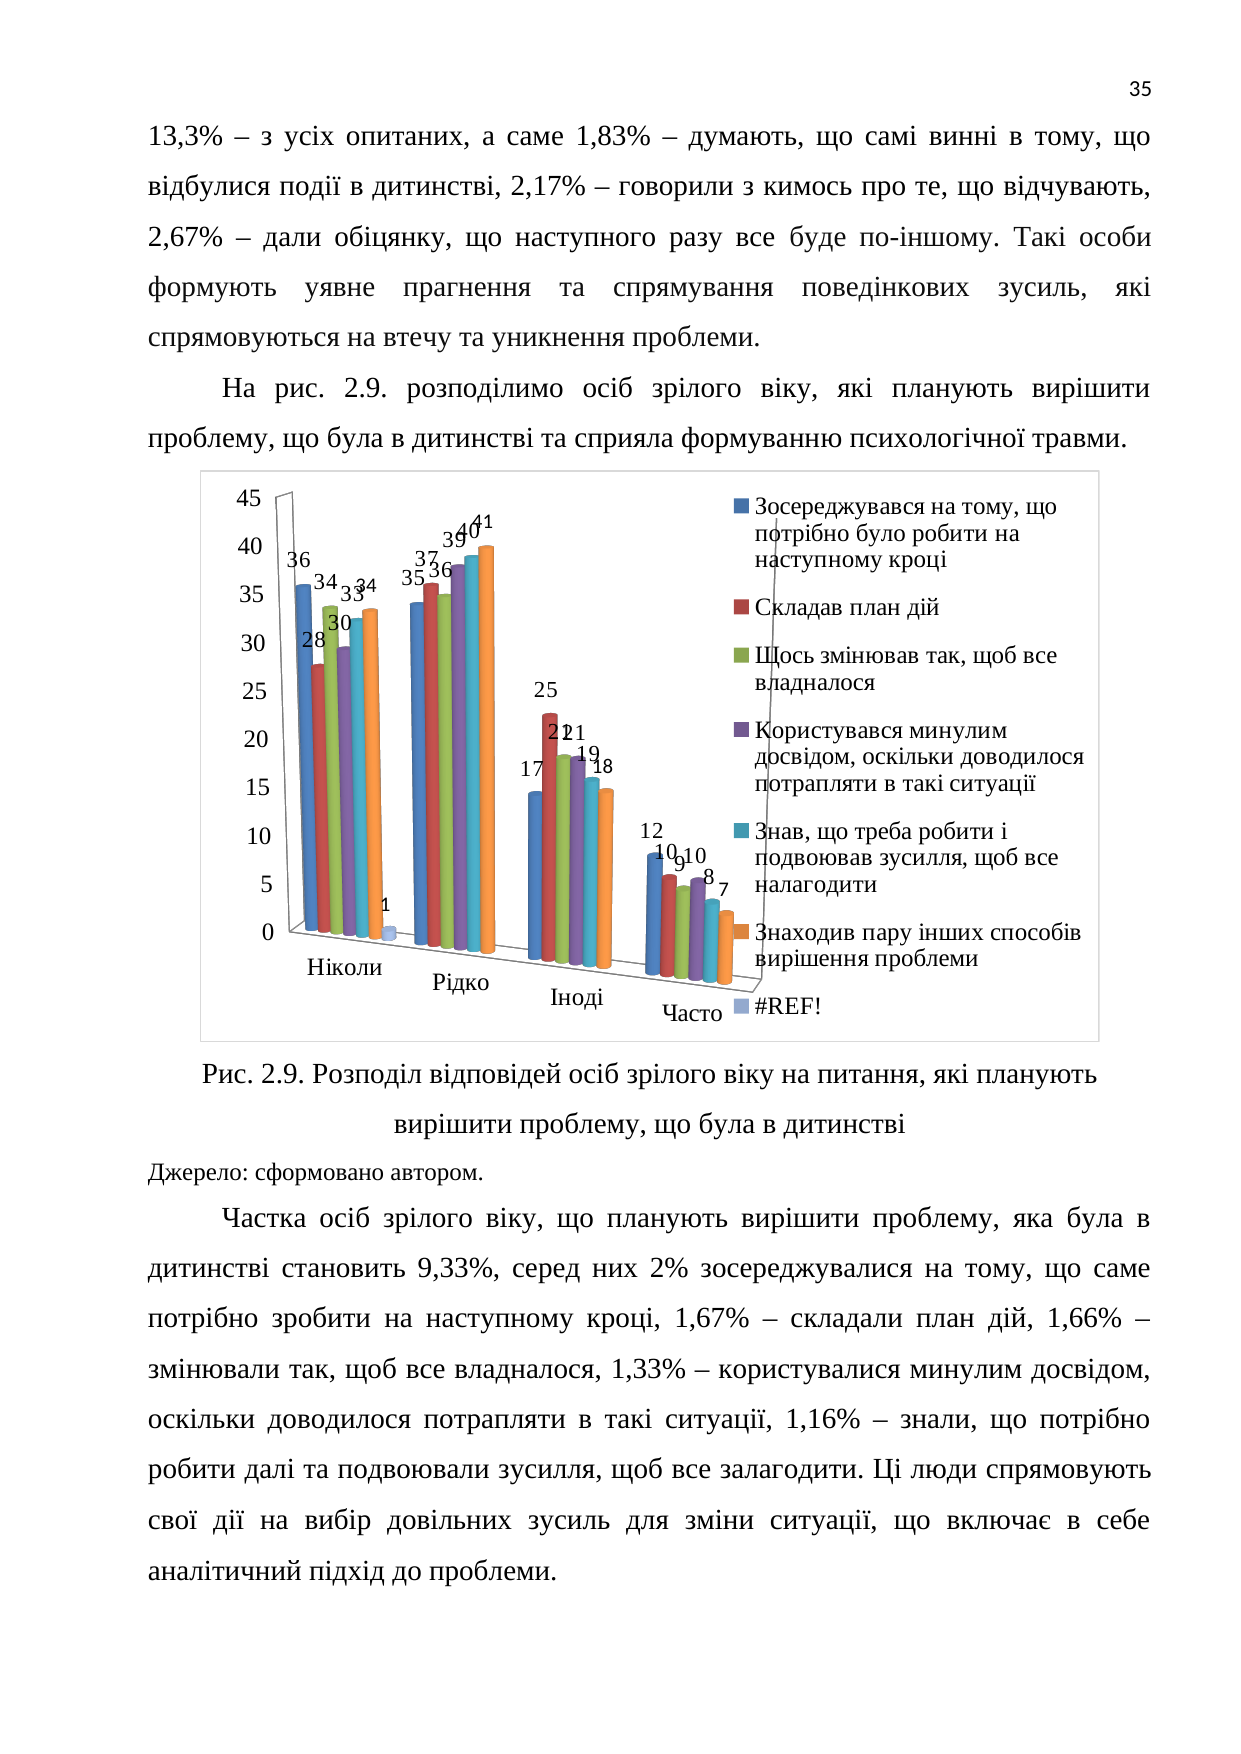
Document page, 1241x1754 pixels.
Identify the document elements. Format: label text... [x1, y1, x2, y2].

text Частка осіб зрілого віку, що планують вирішити проблему, яка була в дитинстві становить 9,33%, серед них 2% зосереджувалися на тому, що саме потрібно зробити на наступному кроці, 1,67% ‒ складали план дій, 1,66% ‒ змінювали так, щоб все владналося, 1,33% ‒ користувалися минулим досвідом, оскільки доводилося потрапляти в такі ситуації, 1,16% ‒ знали, що потрібно робити далі та подвоювали зусилля, щоб все залагодити. Ці люди спрямовують свої дії на вибір довільних зусиль для зміни ситуації, що включає в себе аналітичний підхід до проблеми. [148, 1200, 1152, 1586]
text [148, 118, 1152, 353]
text Рис. 2.9. Розподіл відповідей осіб зрілого віку на питання, які планують вирішити проблему, що була в дитинстві [148, 1056, 1152, 1140]
text На рис. 2.9. розподілимо осіб зрілого віку, які планують вирішити проблему, що була в дитинстві та сприяла формуванню психологічної травми. [148, 370, 1152, 453]
text Джерело: сформовано автором. [148, 1157, 1152, 1186]
